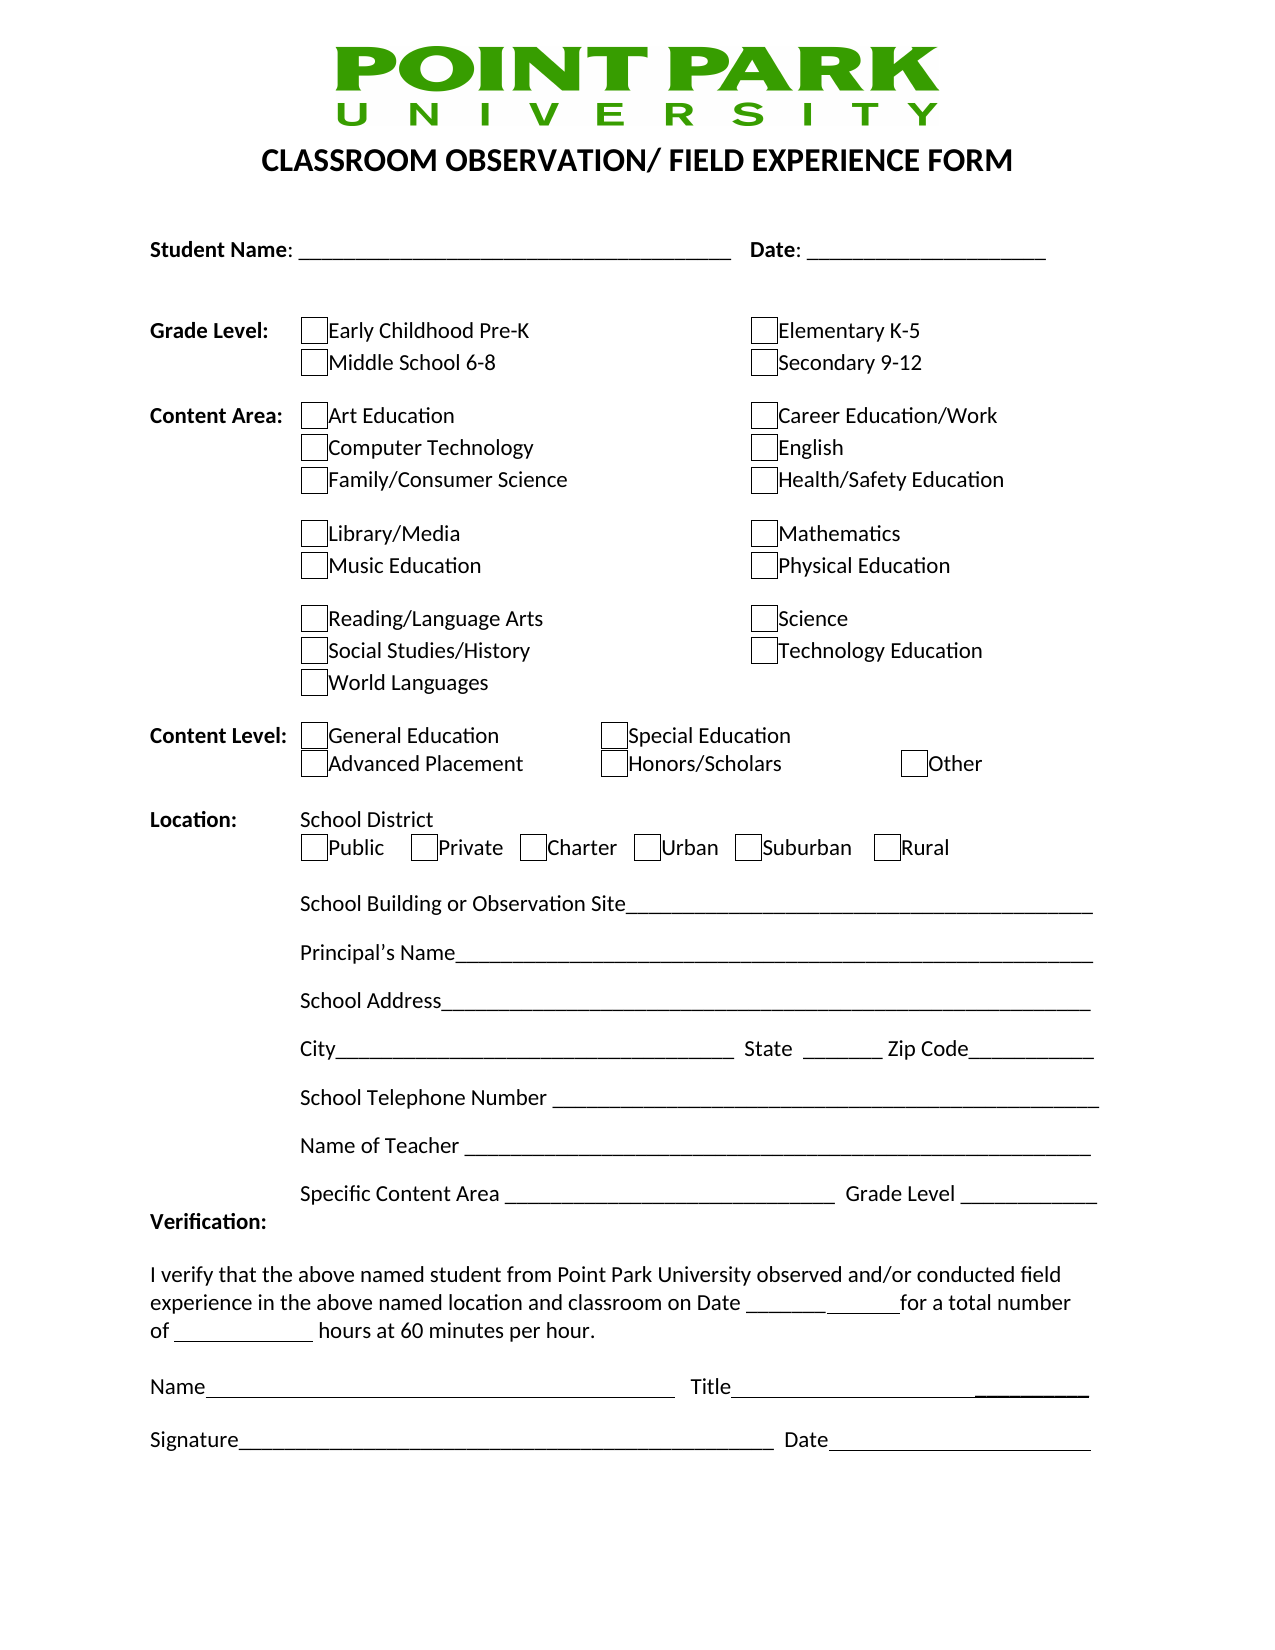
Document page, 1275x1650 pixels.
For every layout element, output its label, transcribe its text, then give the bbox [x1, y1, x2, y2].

text School Address_________________________________________________________ [150, 966, 1125, 1014]
text of hours at 60 minutes per hour. [150, 1316, 1125, 1344]
picture [335, 46, 940, 126]
text Verification: [150, 1207, 1125, 1235]
text Reading/Language Arts Science Social Studies/History Technology Education World Languages [150, 604, 1125, 696]
text I verify that the above named student from Point Park University observed and/or conducted field experience in the above named location and classroom on Date _______ for a total number [150, 1260, 1125, 1316]
text School Building or Observation Site_________________________________________ [225, 889, 1125, 917]
text Content Area: Art Education Career Education/Work Computer Technology English Family/Consumer Science Health/Safety Education [150, 401, 1125, 494]
text Signature_______________________________________________ Date [150, 1426, 1125, 1453]
text Principal’s Name________________________________________________________ [150, 917, 1125, 966]
text Name of Teacher _______________________________________________________ [150, 1111, 1125, 1159]
text Specific Content Area _____________________________ Grade Level ____________ [150, 1159, 1125, 1207]
text City___________________________________ State _______ Zip Code___________ [150, 1014, 1125, 1062]
text Content Level: General Education Special Education Advanced Placement Honors/Scholars Other [150, 721, 1125, 805]
text Name Title __________ [150, 1372, 1125, 1401]
text Library/Media Mathematics Music Education Physical Education [150, 519, 1125, 579]
text School Telephone Number ________________________________________________ [150, 1062, 1125, 1111]
text Location: School District Public Private Charter Urban Suburban Rural [150, 805, 1125, 861]
text CLASSROOM OBSERVATION/ FIELD EXPERIENCE FORM [150, 139, 1125, 180]
text Student Name: ______________________________________ Date: _____________________ [150, 235, 1125, 263]
text Grade Level: Early Childhood Pre-K Elementary K-5 Middle School 6-8 Secondary 9-12 [150, 316, 1125, 376]
